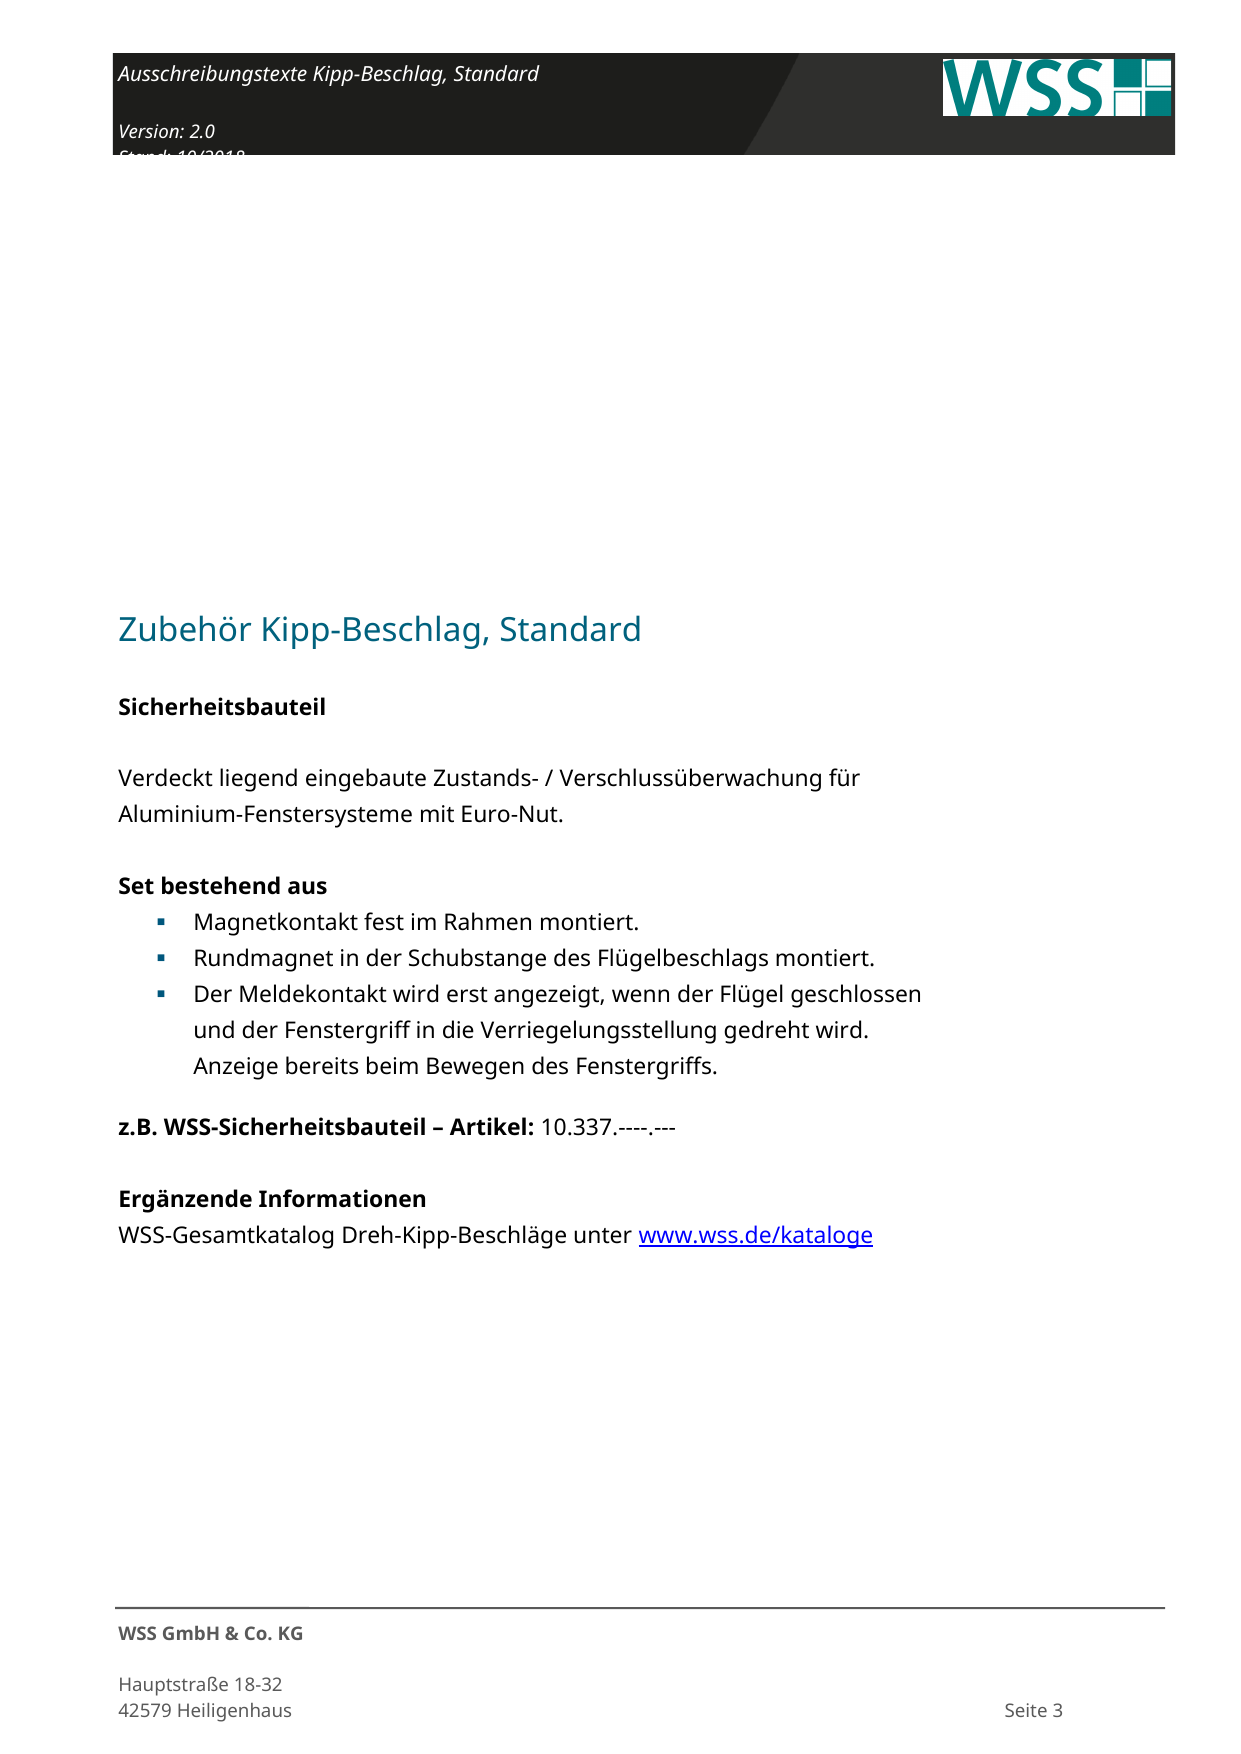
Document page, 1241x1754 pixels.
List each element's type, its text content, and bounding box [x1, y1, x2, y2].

list Der Meldekontakt wird erst angezeigt, wenn der Flügel geschlossen und der Fenstergriff in die Verriegelungsstellung gedreht wird. Anzeige bereits beim Bewegen des Fenstergriffs. [156, 978, 945, 1081]
text Ergänzende Informationen WSS-Gesamtkatalog Dreh-Kipp-Beschläge unter www.wss.de/kataloge [118, 1183, 945, 1250]
text Zubehör Kipp-Beschlag, Standard [118, 606, 945, 651]
text Verdeckt liegend eingebaute Zustands- / Verschlussüberwachung für [118, 762, 945, 793]
picture [112, 53, 1176, 155]
text z.B. WSS-Sicherheitsbauteil – Artikel: 10.337.----.--- [118, 1111, 945, 1142]
text Set bestehend aus [118, 870, 945, 901]
list Rundmagnet in der Schubstange des Flügelbeschlags montiert. [156, 942, 945, 973]
list Magnetkontakt fest im Rahmen montiert. [156, 906, 945, 937]
text Aluminium-Fenstersysteme mit Euro-Nut. [118, 798, 945, 829]
text Sicherheitsbauteil [118, 690, 945, 722]
